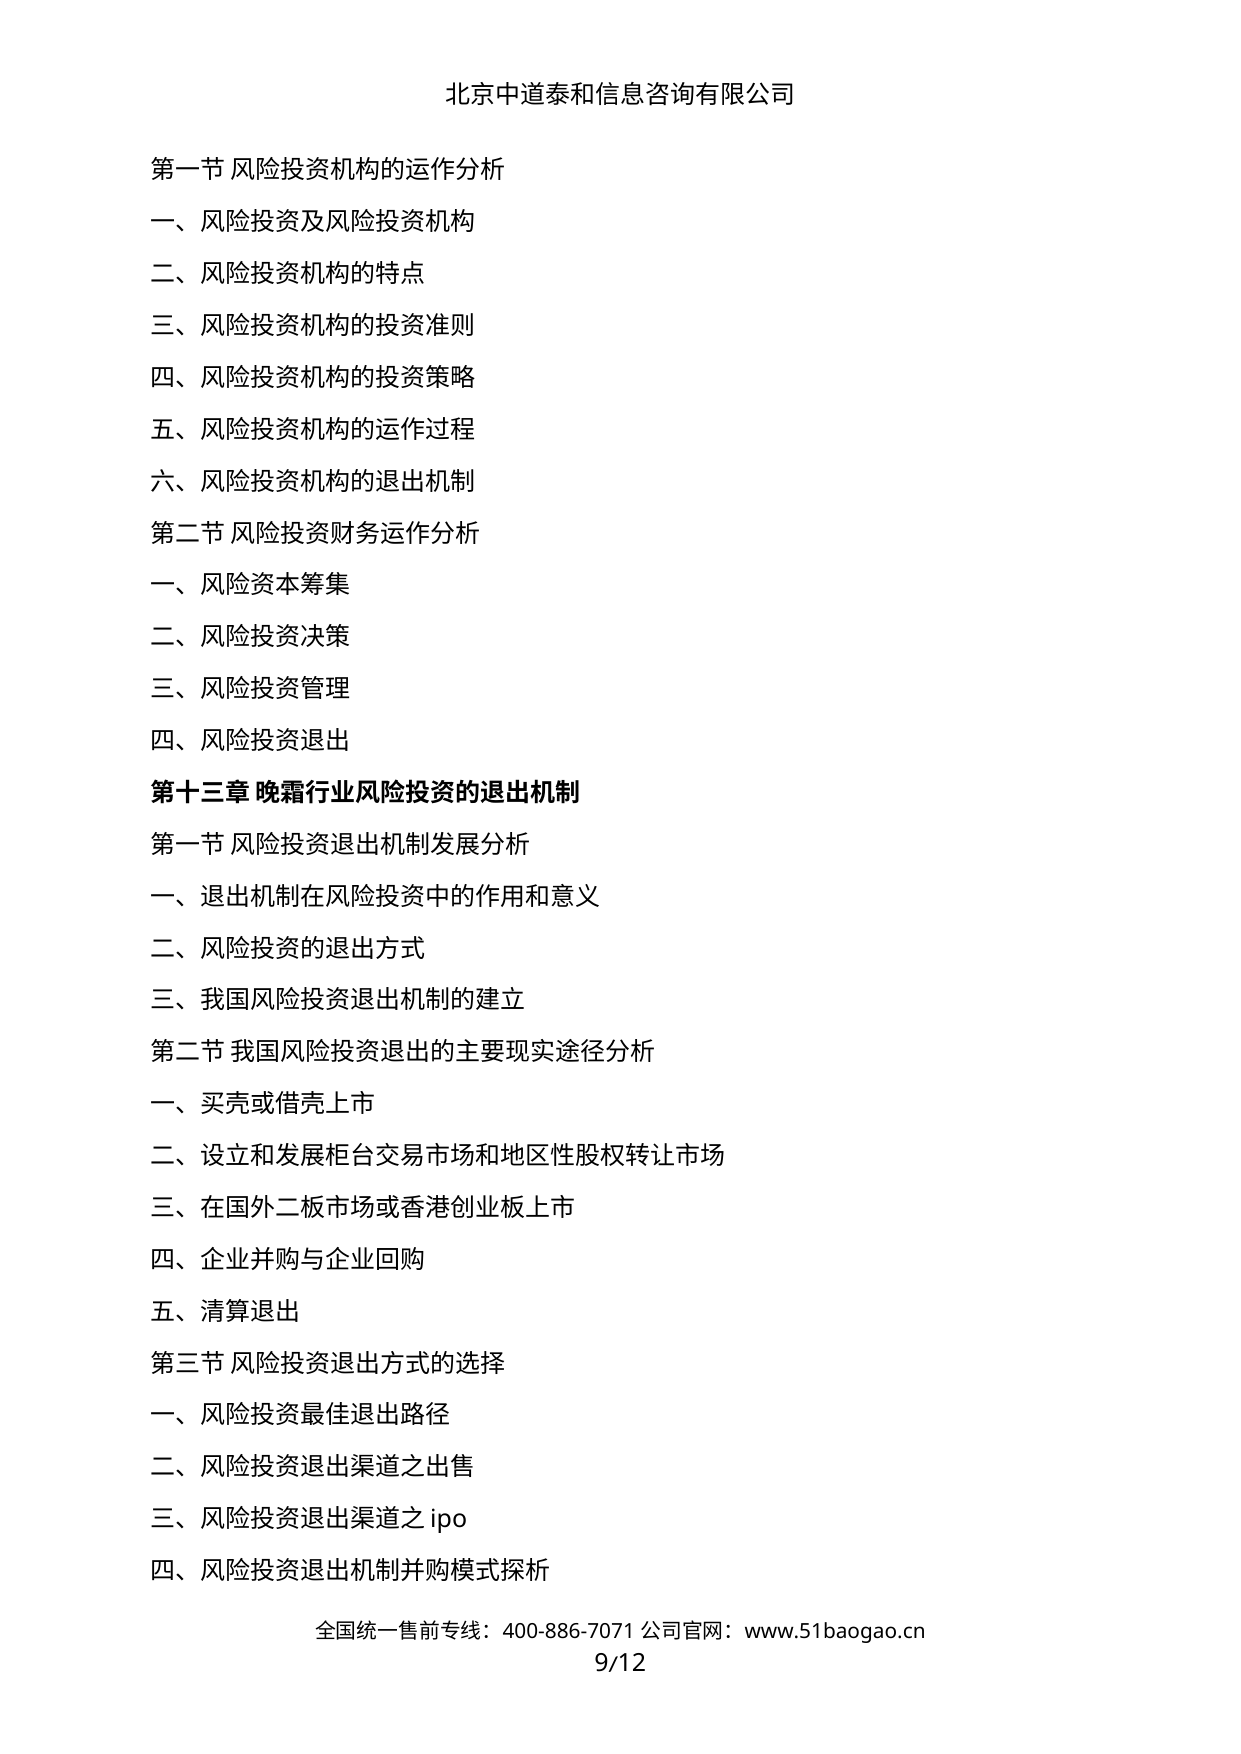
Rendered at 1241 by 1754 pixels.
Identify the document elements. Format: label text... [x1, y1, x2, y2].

text 第三节 风险投资退出方式的选择 [150, 1343, 1090, 1379]
text 第一节 风险投资机构的运作分析 [150, 150, 1090, 186]
text 二、风险投资退出渠道之出售 [150, 1447, 1090, 1483]
text 四、企业并购与企业回购 [150, 1239, 1090, 1276]
text 第十三章 晚霜行业风险投资的退出机制 [150, 772, 1090, 809]
text 一、买壳或借壳上市 [150, 1084, 1090, 1120]
text 四、风险投资退出机制并购模式探析 [150, 1551, 1090, 1587]
text 三、风险投资退出渠道之ipo [150, 1499, 1090, 1535]
text 一、风险投资最佳退出路径 [150, 1395, 1090, 1431]
text 五、风险投资机构的运作过程 [150, 409, 1090, 446]
text 三、我国风险投资退出机制的建立 [150, 980, 1090, 1016]
text 第二节 风险投资财务运作分析 [150, 513, 1090, 549]
text 一、退出机制在风险投资中的作用和意义 [150, 876, 1090, 912]
text 二、风险投资机构的特点 [150, 254, 1090, 290]
text 第二节 我国风险投资退出的主要现实途径分析 [150, 1032, 1090, 1068]
text 四、风险投资机构的投资策略 [150, 357, 1090, 394]
text 三、风险投资机构的投资准则 [150, 306, 1090, 342]
text 一、风险资本筹集 [150, 565, 1090, 601]
text 二、风险投资的退出方式 [150, 928, 1090, 964]
text 第一节 风险投资退出机制发展分析 [150, 824, 1090, 861]
text 二、风险投资决策 [150, 617, 1090, 653]
text 三、风险投资管理 [150, 669, 1090, 705]
text 五、清算退出 [150, 1291, 1090, 1327]
text 三、在国外二板市场或香港创业板上市 [150, 1187, 1090, 1224]
text 六、风险投资机构的退出机制 [150, 461, 1090, 497]
text 四、风险投资退出 [150, 721, 1090, 757]
text 二、设立和发展柜台交易市场和地区性股权转让市场 [150, 1136, 1090, 1172]
text 一、风险投资及风险投资机构 [150, 202, 1090, 238]
